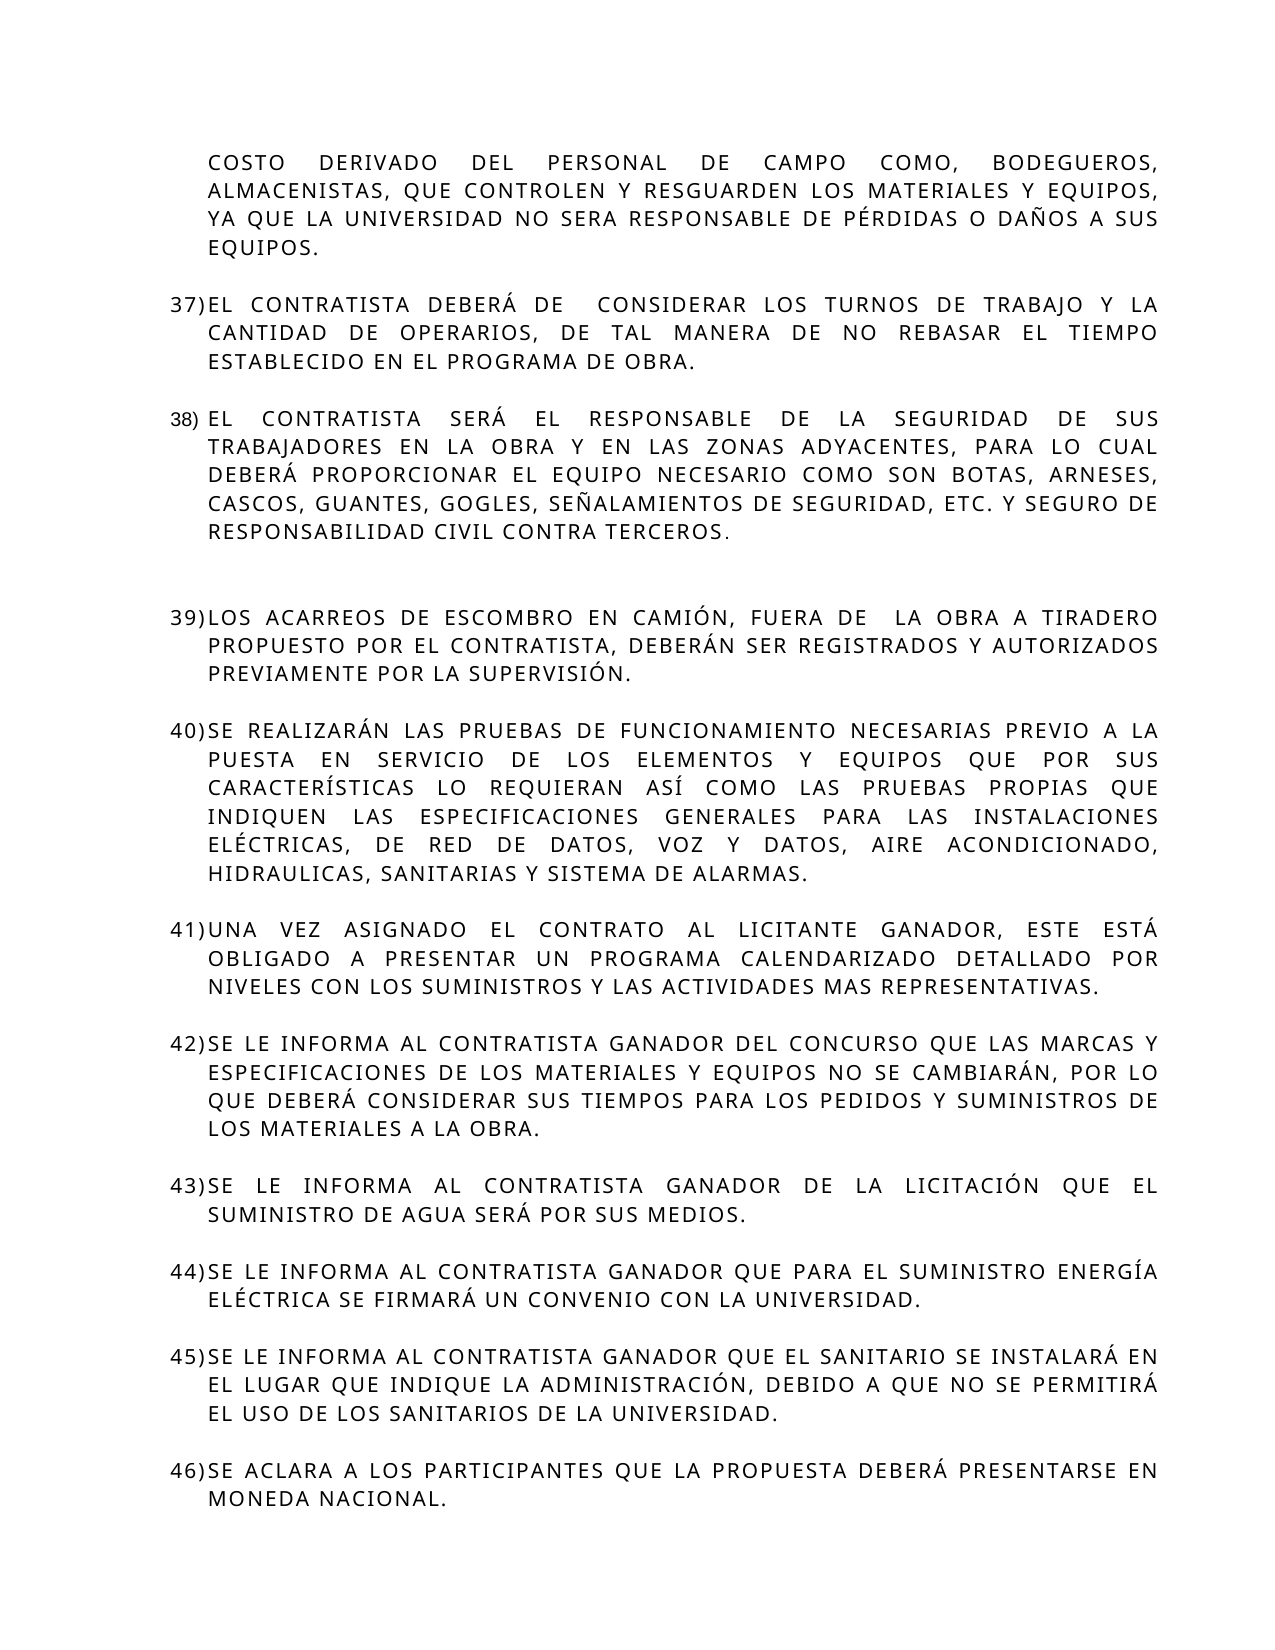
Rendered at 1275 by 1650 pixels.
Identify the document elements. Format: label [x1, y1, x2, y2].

table_header [111, 148, 1152, 1513]
